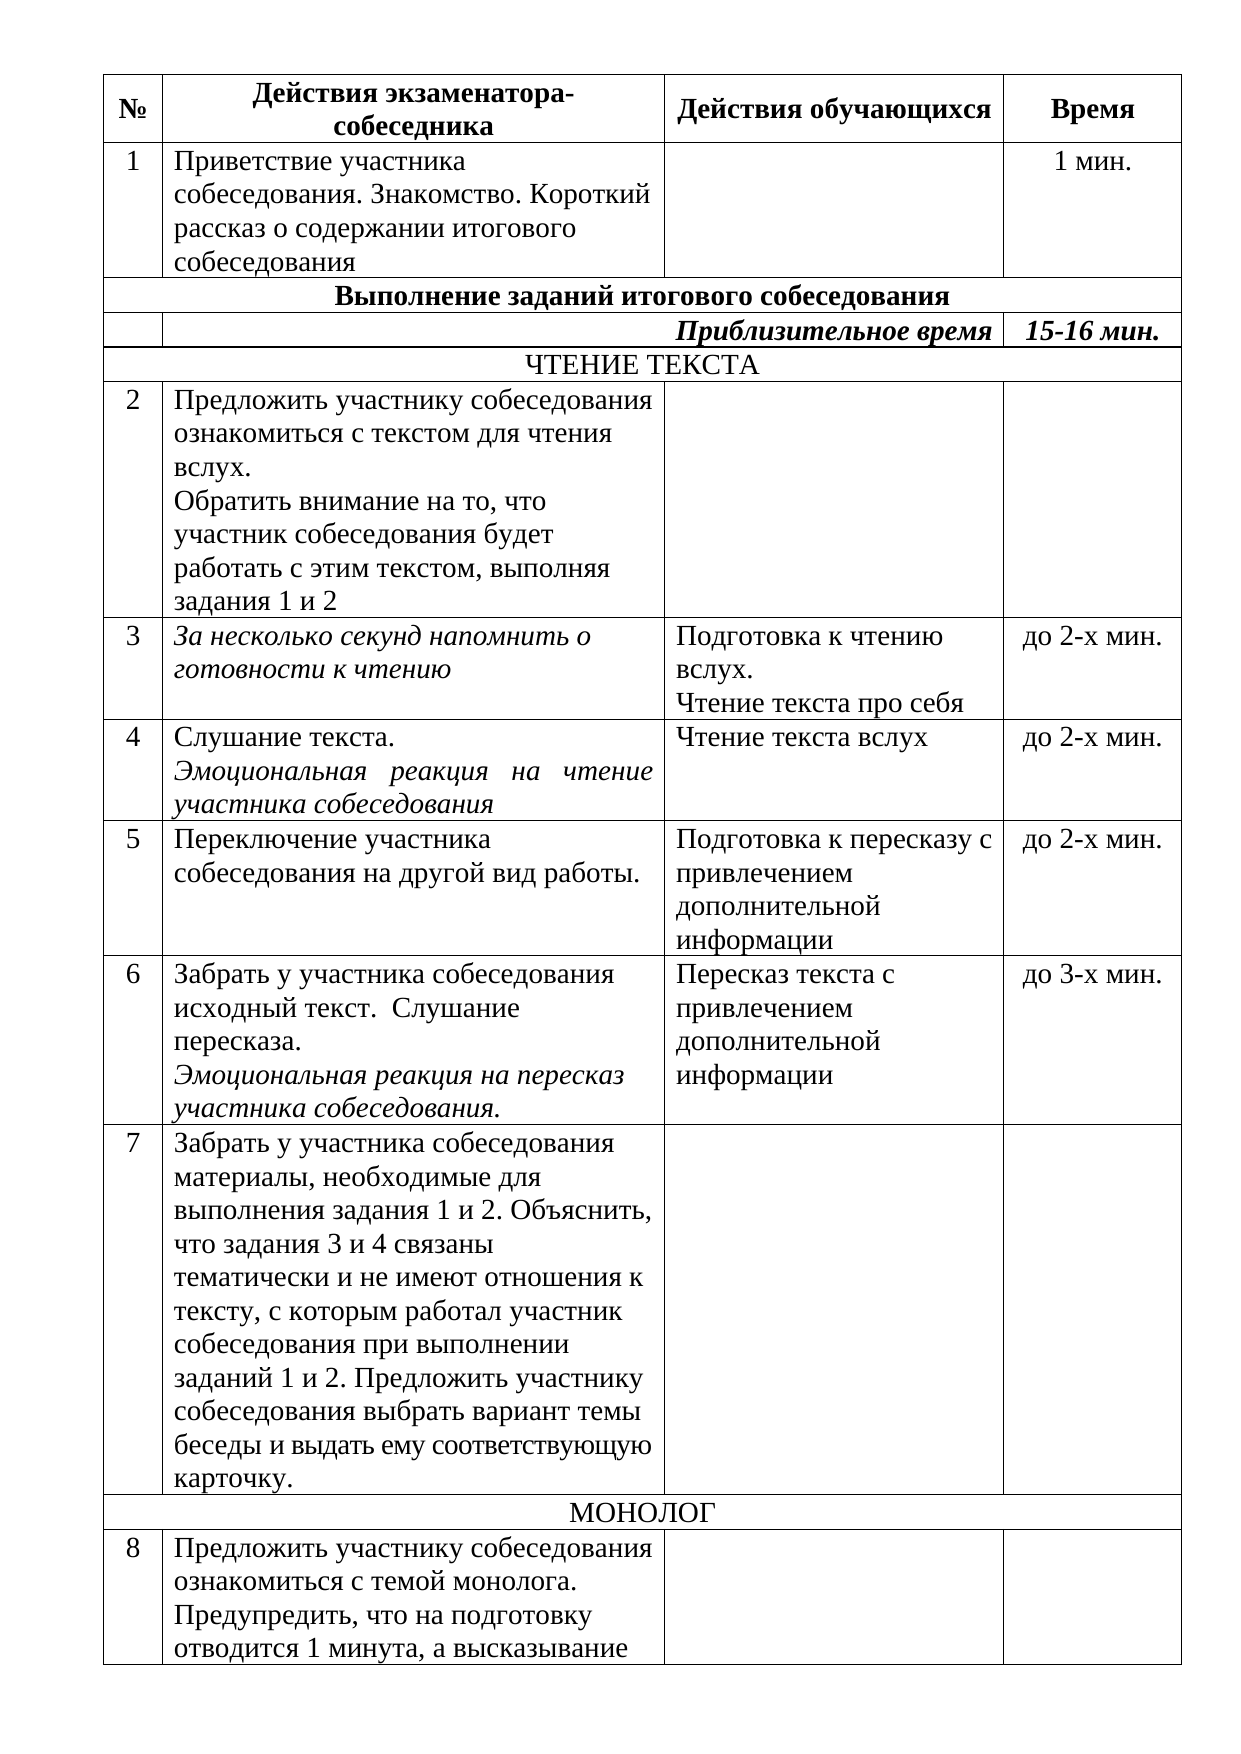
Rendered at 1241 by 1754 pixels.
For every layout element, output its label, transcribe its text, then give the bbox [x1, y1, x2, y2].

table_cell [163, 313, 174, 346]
table_cell до 2-х мин. [1004, 821, 1181, 955]
table_cell За несколько секунд напомнить о готовности к чтению [163, 618, 664, 718]
table_cell [1004, 382, 1181, 617]
table_cell до 3-х мин. [1004, 956, 1181, 1124]
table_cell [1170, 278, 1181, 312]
table_cell [665, 1125, 1003, 1494]
table_cell [665, 1530, 1003, 1664]
table_cell Переключение участника собеседования на другой вид работы. [163, 821, 664, 955]
table_cell до 2-х мин. [1004, 618, 1181, 718]
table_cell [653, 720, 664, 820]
table_cell [1004, 1125, 1181, 1494]
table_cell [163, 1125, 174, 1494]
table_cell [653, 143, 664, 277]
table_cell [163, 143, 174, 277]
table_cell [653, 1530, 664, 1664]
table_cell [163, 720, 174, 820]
table_cell 6 [104, 956, 162, 1124]
table_header Действия обучающихся [665, 75, 1003, 142]
table_header № [104, 75, 162, 142]
table_cell 1 [104, 143, 162, 277]
table_cell Чтение текста вслух [665, 720, 1003, 820]
table_cell [665, 143, 1003, 277]
table_cell [1004, 1530, 1181, 1664]
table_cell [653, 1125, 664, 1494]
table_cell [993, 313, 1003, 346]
table_cell до 2-х мин. [1004, 720, 1181, 820]
table_cell 2 [104, 382, 162, 617]
table_cell 4 [104, 720, 162, 820]
table_cell [151, 313, 162, 346]
table_cell 5 [104, 821, 162, 955]
table_cell [104, 313, 114, 346]
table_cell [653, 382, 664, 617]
table_cell [665, 382, 1003, 617]
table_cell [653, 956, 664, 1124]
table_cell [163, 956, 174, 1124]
table_header Время [1004, 75, 1181, 142]
table_cell 7 [104, 1125, 162, 1494]
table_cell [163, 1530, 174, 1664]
table_cell 8 [104, 1530, 162, 1664]
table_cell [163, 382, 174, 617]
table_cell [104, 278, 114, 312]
table_cell 1 мин. [1004, 143, 1181, 277]
table_cell Пересказ текста с привлечением дополнительной информации [665, 956, 1003, 1124]
table_cell 3 [104, 618, 162, 718]
